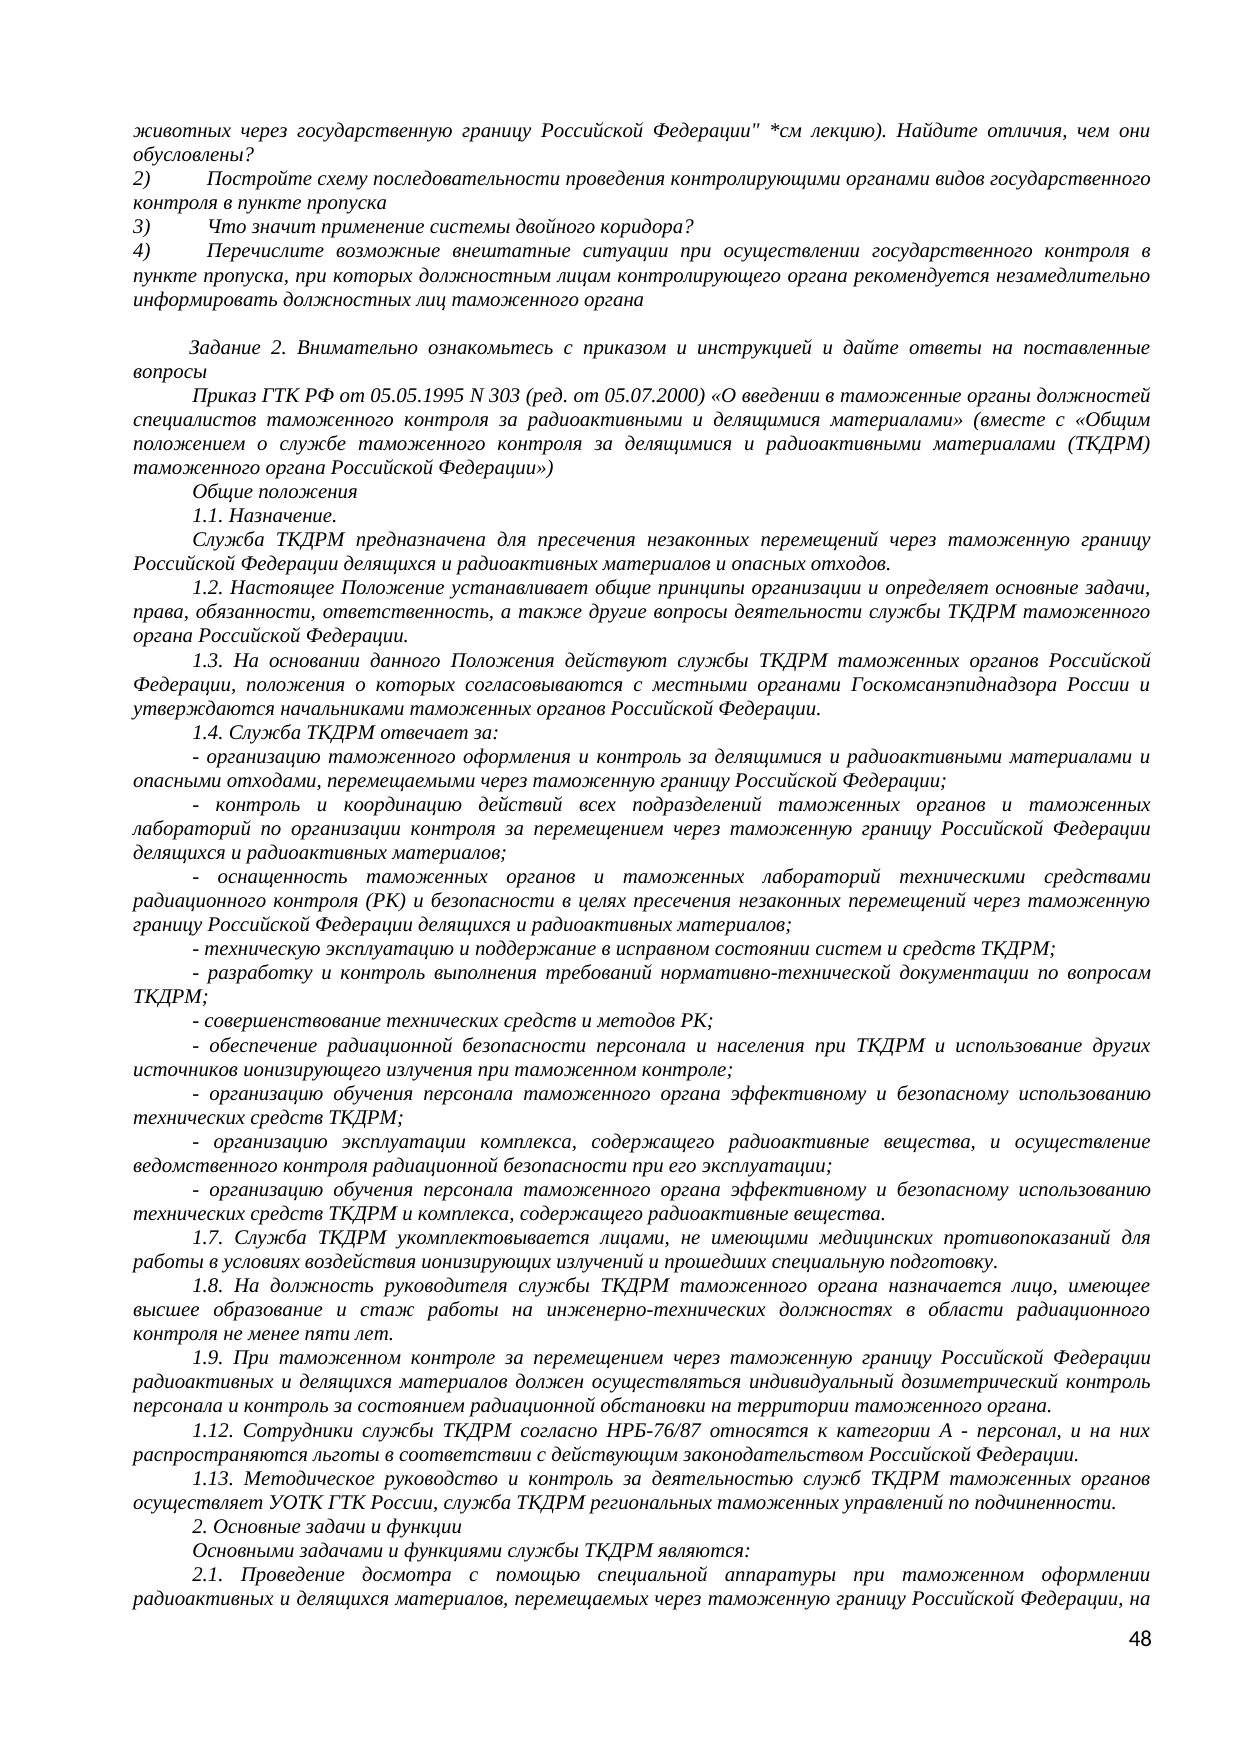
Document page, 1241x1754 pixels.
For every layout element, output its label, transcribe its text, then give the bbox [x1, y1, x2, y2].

text - обеспечение радиационной безопасности персонала и населения при ТКДРМ и использование других источников ионизирующего излучения при таможенном контроле; [133, 1032, 1152, 1081]
text - оснащенность таможенных органов и таможенных лабораторий техническими средствами радиационного контроля (РК) и безопасности в целях пресечения незаконных перемещений через таможенную границу Российской Федерации делящихся и радиоактивных материалов; [133, 864, 1152, 936]
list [133, 118, 1152, 166]
text 1.8. На должность руководителя службы ТКДРМ таможенного органа назначается лицо, имеющее высшее образование и стаж работы на инженерно-технических должностях в области радиационного контроля не менее пяти лет. [133, 1273, 1152, 1345]
text - разработку и контроль выполнения требований нормативно-технической документации по вопросам ТКДРМ; [133, 960, 1152, 1008]
list Постройте схему последовательности проведения контролирующими органами видов государственного контроля в пункте пропуска [133, 166, 1152, 214]
text 2. Основные задачи и функции [133, 1514, 1152, 1538]
text 1.9. При таможенном контроле за перемещением через таможенную границу Российской Федерации радиоактивных и делящихся материалов должен осуществляться индивидуальный дозиметрический контроль персонала и контроль за состоянием радиационной обстановки на территории таможенного органа. [133, 1345, 1152, 1417]
text 1.4. Служба ТКДРМ отвечает за: [133, 720, 1152, 744]
text 1.12. Сотрудники службы ТКДРМ согласно НРБ-76/87 относятся к категории А - персонал, и на них распространяются льготы в соответствии с действующим законодательством Российской Федерации. [133, 1417, 1152, 1466]
text Приказ ГТК РФ от 05.05.1995 N 303 (ред. от 05.07.2000) «О введении в таможенные органы должностей специалистов таможенного контроля за радиоактивными и делящимися материалами» (вместе с «Общим положением о службе таможенного контроля за делящимися и радиоактивными материалами (ТКДРМ) таможенного органа Российской Федерации») [133, 383, 1152, 479]
text Служба ТКДРМ предназначена для пресечения незаконных перемещений через таможенную границу Российской Федерации делящихся и радиоактивных материалов и опасных отходов. [133, 527, 1152, 575]
text - контроль и координацию действий всех подразделений таможенных органов и таможенных лабораторий по организации контроля за перемещением через таможенную границу Российской Федерации делящихся и радиоактивных материалов; [133, 792, 1152, 864]
text 1.1. Назначение. [133, 503, 1152, 527]
text 1.13. Методическое руководство и контроль за деятельностью служб ТКДРМ таможенных органов осуществляет УОТК ГТК России, служба ТКДРМ региональных таможенных управлений по подчиненности. [133, 1466, 1152, 1514]
list Перечислите возможные внештатные ситуации при осуществлении государственного контроля в пункте пропуска, при которых должностным лицам контролирующего органа рекомендуется незамедлительно информировать должностных лиц таможенного органа [133, 238, 1152, 311]
text - техническую эксплуатацию и поддержание в исправном состоянии систем и средств ТКДРМ; [133, 936, 1152, 960]
list Что значит применение системы двойного коридора? [133, 214, 1152, 238]
text - совершенствование технических средств и методов РК; [133, 1008, 1152, 1032]
text - организацию обучения персонала таможенного органа эффективному и безопасному использованию технических средств ТКДРМ и комплекса, содержащего радиоактивные вещества. [133, 1177, 1152, 1225]
text Общие положения [133, 479, 1152, 503]
text 1.2. Настоящее Положение устанавливает общие принципы организации и определяет основные задачи, права, обязанности, ответственность, а также другие вопросы деятельности службы ТКДРМ таможенного органа Российской Федерации. [133, 575, 1152, 647]
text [133, 1562, 1152, 1610]
text - организацию эксплуатации комплекса, содержащего радиоактивные вещества, и осуществление ведомственного контроля радиационной безопасности при его эксплуатации; [133, 1129, 1152, 1177]
text Основными задачами и функциями службы ТКДРМ являются: [133, 1538, 1152, 1562]
text 1.3. На основании данного Положения действуют службы ТКДРМ таможенных органов Российской Федерации, положения о которых согласовываются с местными органами Госкомсанэпиднадзора России и утверждаются начальниками таможенных органов Российской Федерации. [133, 647, 1152, 720]
text 1.7. Служба ТКДРМ укомплектовывается лицами, не имеющими медицинских противопоказаний для работы в условиях воздействия ионизирующих излучений и прошедших специальную подготовку. [133, 1225, 1152, 1273]
text Задание 2. Внимательно ознакомьтесь с приказом и инструкцией и дайте ответы на поставленные вопросы [133, 335, 1152, 383]
text - организацию обучения персонала таможенного органа эффективному и безопасному использованию технических средств ТКДРМ; [133, 1081, 1152, 1129]
text - организацию таможенного оформления и контроль за делящимися и радиоактивными материалами и опасными отходами, перемещаемыми через таможенную границу Российской Федерации; [133, 744, 1152, 792]
